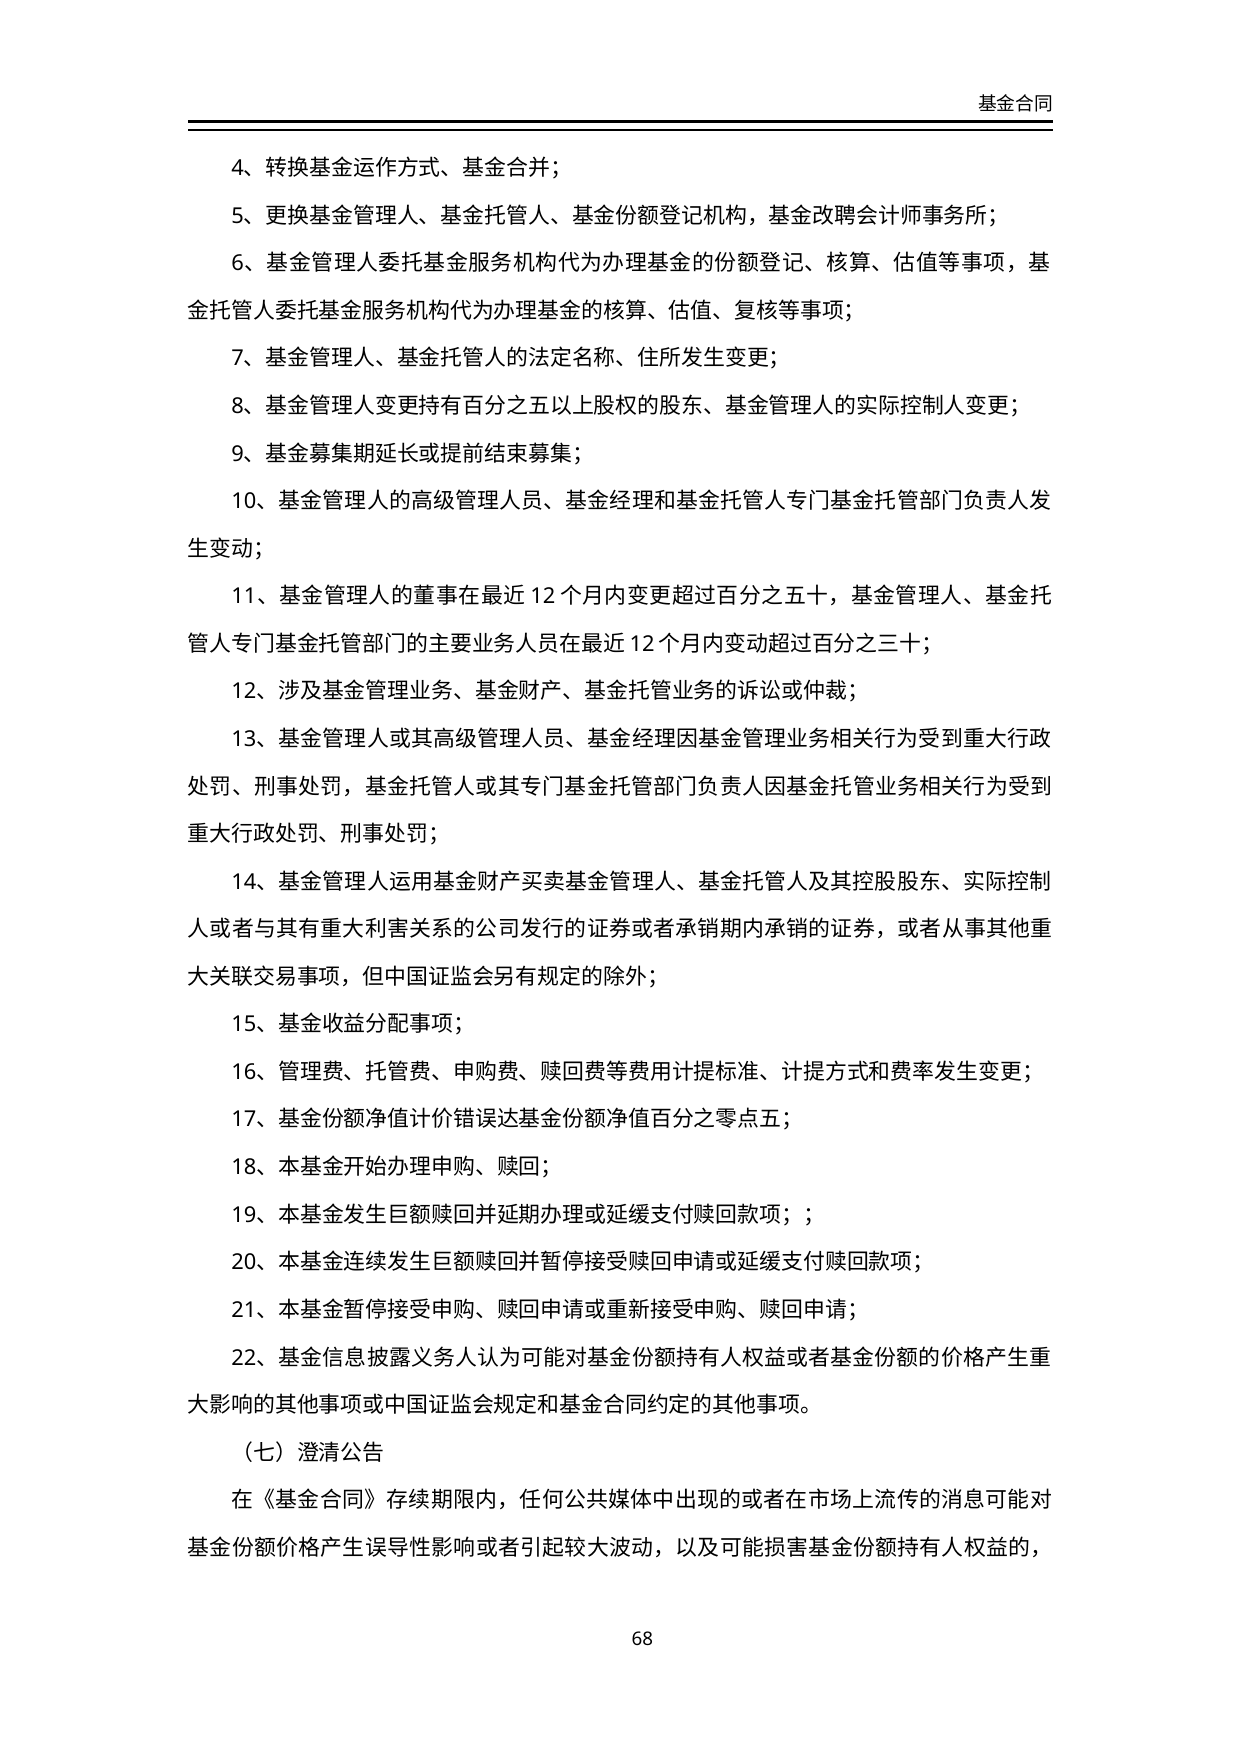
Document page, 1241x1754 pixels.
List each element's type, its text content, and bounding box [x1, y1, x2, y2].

text 13、基金管理人或其高级管理人员、基金经理因基金管理业务相关行为受到重大行政处罚、刑事处罚，基金托管人或其专门基金托管部门负责人因基金托管业务相关行为受到重大行政处罚、刑事处罚； [187, 721, 1053, 848]
text 12、涉及基金管理业务、基金财产、基金托管业务的诉讼或仲裁； [187, 673, 1053, 705]
text 9、基金募集期延长或提前结束募集； [187, 436, 1053, 467]
text 10、基金管理人的高级管理人员、基金经理和基金托管人专门基金托管部门负责人发生变动； [187, 483, 1053, 562]
text （七）澄清公告 [187, 1434, 1053, 1466]
text 6、基金管理人委托基金服务机构代为办理基金的份额登记、核算、估值等事项，基金托管人委托基金服务机构代为办理基金的核算、估值、复核等事项； [187, 245, 1053, 324]
text 8、基金管理人变更持有百分之五以上股权的股东、基金管理人的实际控制人变更； [187, 388, 1053, 420]
text 17、基金份额净值计价错误达基金份额净值百分之零点五； [187, 1101, 1053, 1133]
text 7、基金管理人、基金托管人的法定名称、住所发生变更； [187, 340, 1053, 372]
text 21、本基金暂停接受申购、赎回申请或重新接受申购、赎回申请； [187, 1292, 1053, 1324]
text 19、本基金发生巨额赎回并延期办理或延缓支付赎回款项；； [187, 1197, 1053, 1228]
text 15、基金收益分配事项； [187, 1006, 1053, 1038]
text 16、管理费、托管费、申购费、赎回费等费用计提标准、计提方式和费率发生变更； [187, 1054, 1053, 1086]
text 18、本基金开始办理申购、赎回； [187, 1149, 1053, 1181]
text 20、本基金连续发生巨额赎回并暂停接受赎回申请或延缓支付赎回款项； [187, 1244, 1053, 1276]
text 11、基金管理人的董事在最近12个月内变更超过百分之五十，基金管理人、基金托管人专门基金托管部门的主要业务人员在最近12个月内变动超过百分之三十； [187, 578, 1053, 658]
text 4、转换基金运作方式、基金合并； [187, 150, 1053, 182]
text 5、更换基金管理人、基金托管人、基金份额登记机构，基金改聘会计师事务所； [187, 198, 1053, 229]
text 14、基金管理人运用基金财产买卖基金管理人、基金托管人及其控股股东、实际控制人或者与其有重大利害关系的公司发行的证券或者承销期内承销的证券，或者从事其他重大关联交易事项，但中国证监会另有规定的除外； [187, 864, 1053, 990]
text 22、基金信息披露义务人认为可能对基金份额持有人权益或者基金份额的价格产生重大影响的其他事项或中国证监会规定和基金合同约定的其他事项。 [187, 1339, 1053, 1419]
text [187, 1482, 1053, 1561]
